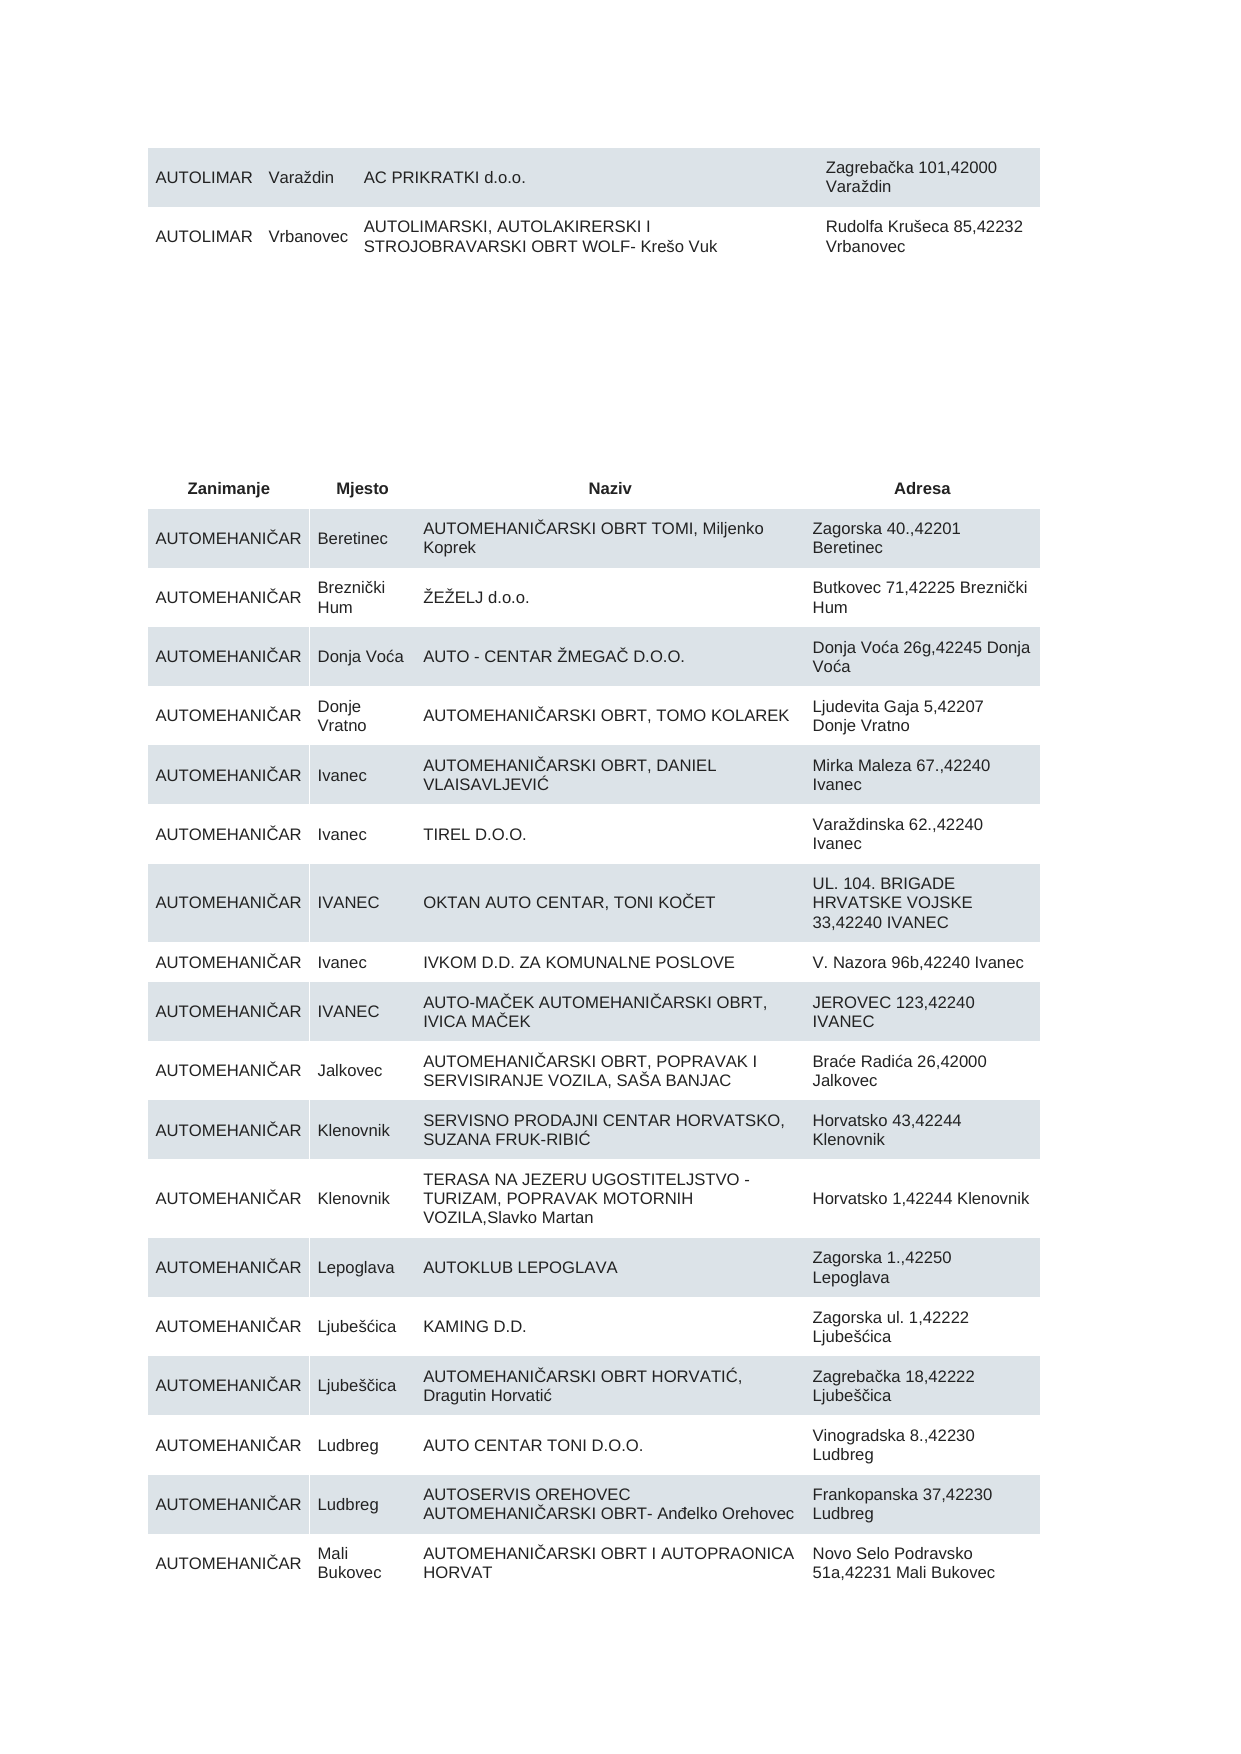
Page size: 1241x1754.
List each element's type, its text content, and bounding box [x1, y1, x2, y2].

table_cell Donja Voća [310, 627, 415, 686]
table_cell AUTOMEHANIČAR [148, 1238, 309, 1297]
table_cell Zagorska 40.,42201 Beretinec [805, 509, 1040, 568]
table_header Adresa [805, 469, 1040, 509]
table_cell Klenovnik [310, 1160, 415, 1238]
table_cell Horvatsko 43,42244 Klenovnik [805, 1100, 1040, 1159]
table_header Mjesto [310, 469, 415, 509]
table_cell AUTOMEHANIČAR [148, 942, 309, 982]
table_cell IVANEC [310, 864, 415, 942]
table_cell AUTOLIMAR [148, 148, 261, 207]
table_cell V. Nazora 96b,42240 Ivanec [805, 942, 1040, 982]
table_cell KAMING D.D. [415, 1297, 805, 1356]
table_cell Ljubeščica [310, 1356, 415, 1415]
table_cell Donje Vratno [310, 686, 415, 745]
table_cell AUTOMEHANIČAR [148, 1297, 309, 1356]
table_cell AUTOMEHANIČAR [148, 627, 309, 686]
table_cell AUTOMEHANIČAR [148, 1475, 309, 1534]
table_cell AUTOMEHANIČARSKI OBRT, DANIEL VLAISAVLJEVIĆ [415, 745, 805, 804]
table_cell Ludbreg [310, 1475, 415, 1534]
table_cell AUTOMEHANIČAR [148, 568, 309, 627]
table_cell Donja Voća 26g,42245 Donja Voća [805, 627, 1040, 686]
table_cell IVKOM D.D. ZA KOMUNALNE POSLOVE [415, 942, 805, 982]
table_cell Zagrebačka 18,42222 Ljubeščica [805, 1356, 1040, 1415]
table_cell Mali Bukovec [310, 1534, 415, 1593]
table_header Zanimanje [148, 469, 309, 509]
table_cell Zagrebačka 101,42000 Varaždin [818, 148, 1040, 207]
table_cell AUTOMEHANIČARSKI OBRT, POPRAVAK I SERVISIRANJE VOZILA, SAŠA BANJAC [415, 1041, 805, 1100]
table_cell Varaždinska 62.,42240 Ivanec [805, 805, 1040, 864]
table_cell Horvatsko 1,42244 Klenovnik [805, 1160, 1040, 1238]
table_cell AUTOMEHANIČARSKI OBRT TOMI, Miljenko Koprek [415, 509, 805, 568]
table_cell AUTOMEHANIČAR [148, 864, 309, 942]
table_cell Frankopanska 37,42230 Ludbreg [805, 1475, 1040, 1534]
table_cell Novo Selo Podravsko 51a,42231 Mali Bukovec [805, 1534, 1040, 1593]
table_cell AUTOMEHANIČAR [148, 1041, 309, 1100]
table_cell AUTOMEHANIČARSKI OBRT HORVATIĆ, Dragutin Horvatić [415, 1356, 805, 1415]
table_cell AUTOMEHANIČARSKI OBRT I AUTOPRAONICA HORVAT [415, 1534, 805, 1593]
table_cell Ludbreg [310, 1415, 415, 1474]
table_cell AUTOMEHANIČAR [148, 982, 309, 1041]
table_cell AUTOMEHANIČAR [148, 509, 309, 568]
table_cell Varaždin [261, 148, 356, 207]
table_cell SERVISNO PRODAJNI CENTAR HORVATSKO, SUZANA FRUK-RIBIĆ [415, 1100, 805, 1159]
table_cell Beretinec [310, 509, 415, 568]
table_cell Vinogradska 8.,42230 Ludbreg [805, 1415, 1040, 1474]
table_cell Zagorska 1.,42250 Lepoglava [805, 1238, 1040, 1297]
table_cell Klenovnik [310, 1100, 415, 1159]
table_cell Ivanec [310, 745, 415, 804]
table_cell AC PRIKRATKI d.o.o. [356, 148, 818, 207]
table_cell AUTOMEHANIČAR [148, 686, 309, 745]
table_cell AUTO CENTAR TONI D.O.O. [415, 1415, 805, 1474]
table_cell AUTOMEHANIČAR [148, 1415, 309, 1474]
table_cell AUTOKLUB LEPOGLAVA [415, 1238, 805, 1297]
table_cell Vrbanovec [261, 207, 356, 266]
table_cell AUTOMEHANIČAR [148, 745, 309, 804]
table_cell TERASA NA JEZERU UGOSTITELJSTVO - TURIZAM, POPRAVAK MOTORNIH VOZILA,Slavko Martan [415, 1160, 805, 1238]
table_cell AUTOSERVIS OREHOVEC AUTOMEHANIČARSKI OBRT- Anđelko Orehovec [415, 1475, 805, 1534]
table_cell Ivanec [310, 942, 415, 982]
table_cell AUTOMEHANIČAR [148, 1534, 309, 1593]
table_cell Butkovec 71,42225 Breznički Hum [805, 568, 1040, 627]
table_cell Zagorska ul. 1,42222 Ljubešćica [805, 1297, 1040, 1356]
table_header Naziv [415, 469, 805, 509]
table_cell Braće Radića 26,42000 Jalkovec [805, 1041, 1040, 1100]
table_cell JEROVEC 123,42240 IVANEC [805, 982, 1040, 1041]
table_cell AUTO-MAČEK AUTOMEHANIČARSKI OBRT, IVICA MAČEK [415, 982, 805, 1041]
table_cell AUTOLIMAR [148, 207, 261, 266]
table_cell TIREL D.O.O. [415, 805, 805, 864]
table_cell Rudolfa Krušeca 85,42232 Vrbanovec [818, 207, 1040, 266]
table_cell ŽEŽELJ d.o.o. [415, 568, 805, 627]
table_cell AUTOMEHANIČAR [148, 1100, 309, 1159]
table_cell Breznički Hum [310, 568, 415, 627]
table_cell Jalkovec [310, 1041, 415, 1100]
table_cell OKTAN AUTO CENTAR, TONI KOČET [415, 864, 805, 942]
table_cell AUTOMEHANIČAR [148, 1160, 309, 1238]
table_cell Ljudevita Gaja 5,42207 Donje Vratno [805, 686, 1040, 745]
table_cell AUTO - CENTAR ŽMEGAČ D.O.O. [415, 627, 805, 686]
table_cell AUTOLIMARSKI, AUTOLAKIRERSKI I STROJOBRAVARSKI OBRT WOLF- Krešo Vuk [356, 207, 818, 266]
table_cell Ivanec [310, 805, 415, 864]
table_cell UL. 104. BRIGADE HRVATSKE VOJSKE 33,42240 IVANEC [805, 864, 1040, 942]
table_cell Lepoglava [310, 1238, 415, 1297]
table_cell AUTOMEHANIČAR [148, 1356, 309, 1415]
table_cell Ljubešćica [310, 1297, 415, 1356]
table_cell Mirka Maleza 67.,42240 Ivanec [805, 745, 1040, 804]
table_cell AUTOMEHANIČAR [148, 805, 309, 864]
table_cell AUTOMEHANIČARSKI OBRT, TOMO KOLAREK [415, 686, 805, 745]
table_cell IVANEC [310, 982, 415, 1041]
